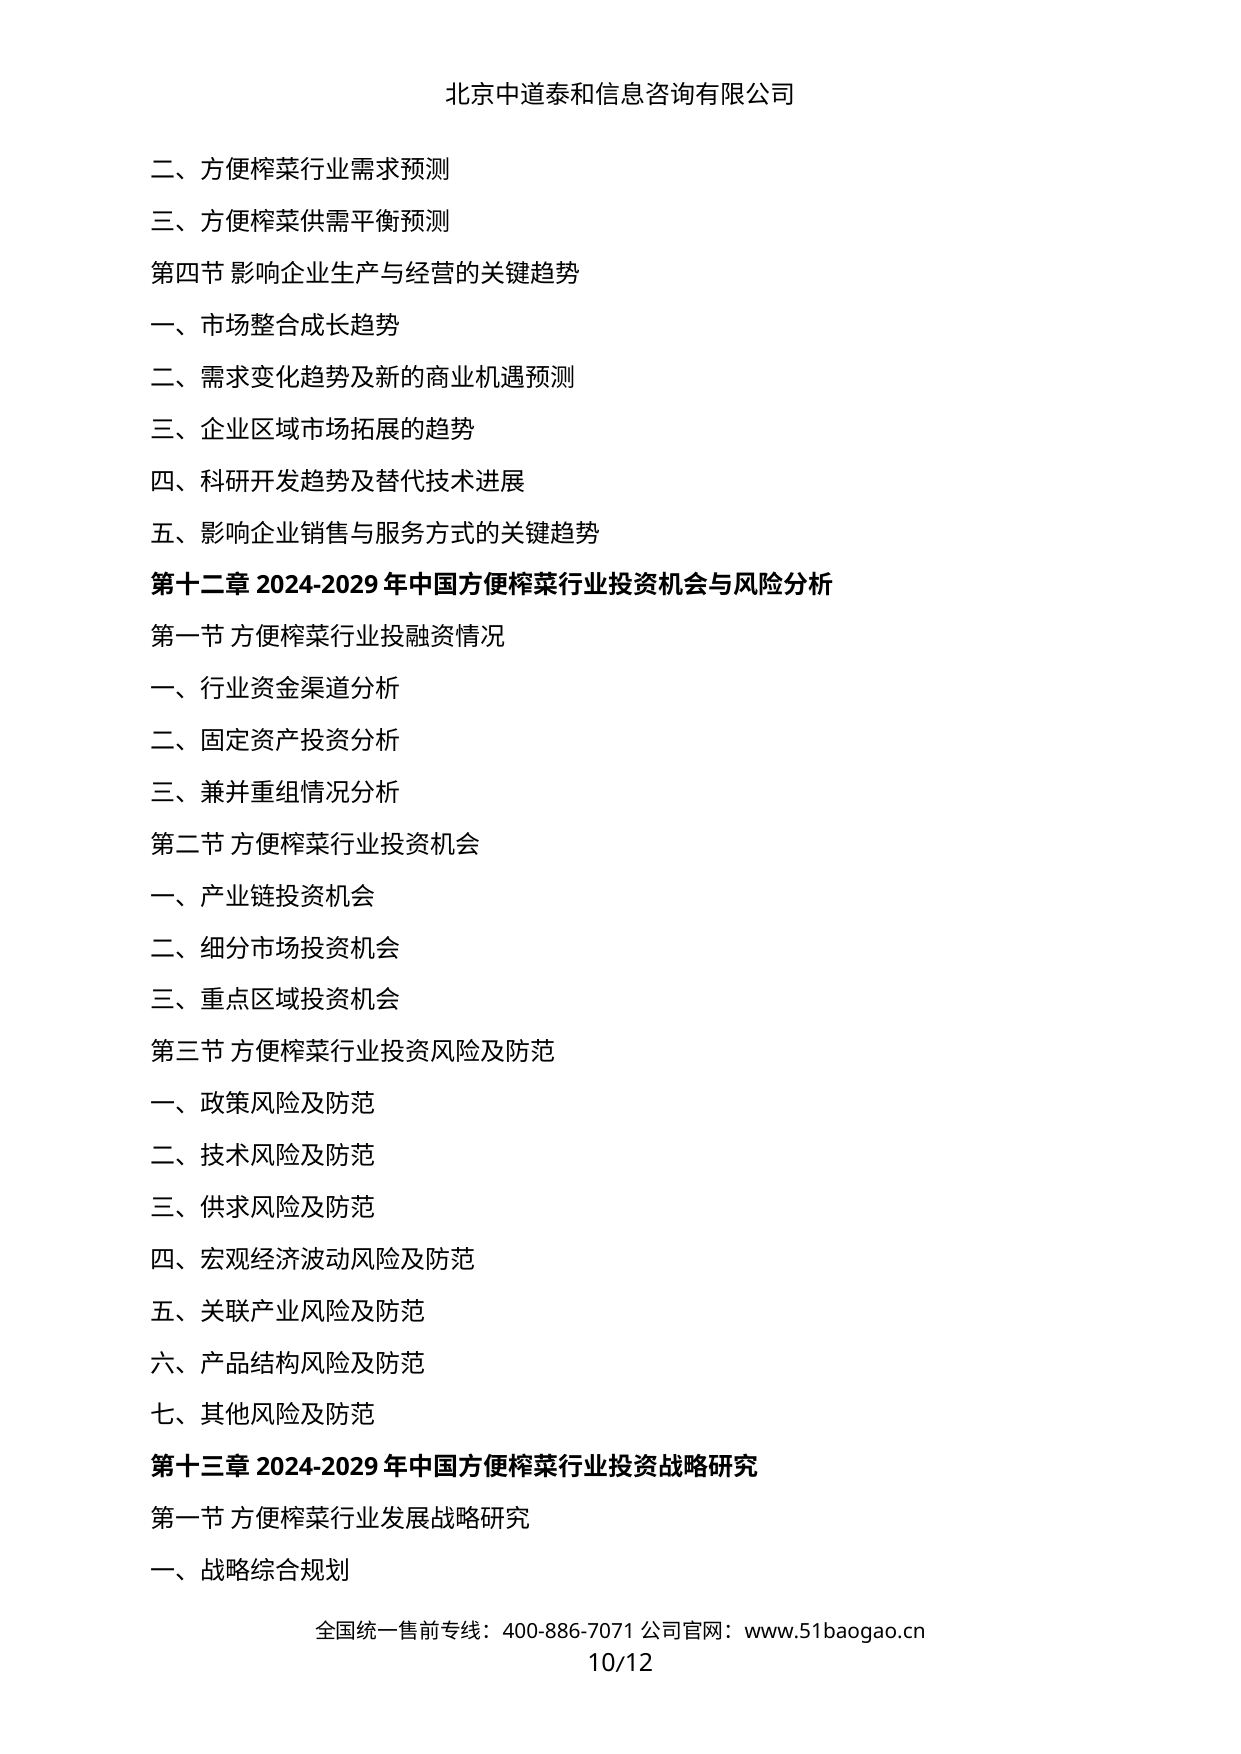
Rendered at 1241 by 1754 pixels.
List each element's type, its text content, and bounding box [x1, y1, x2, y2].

text 一、政策风险及防范 [150, 1084, 1090, 1120]
text 三、供求风险及防范 [150, 1187, 1090, 1224]
text 二、需求变化趋势及新的商业机遇预测 [150, 357, 1090, 394]
text 七、其他风险及防范 [150, 1395, 1090, 1431]
text 二、方便榨菜行业需求预测 [150, 150, 1090, 186]
text 第二节 方便榨菜行业投资机会 [150, 824, 1090, 861]
text 第十二章 2024-2029年中国方便榨菜行业投资机会与风险分析 [150, 565, 1090, 601]
text 三、企业区域市场拓展的趋势 [150, 409, 1090, 446]
text 第一节 方便榨菜行业发展战略研究 [150, 1499, 1090, 1535]
text 六、产品结构风险及防范 [150, 1343, 1090, 1379]
text 一、战略综合规划 [150, 1551, 1090, 1587]
text 四、宏观经济波动风险及防范 [150, 1239, 1090, 1276]
text 五、影响企业销售与服务方式的关键趋势 [150, 513, 1090, 549]
text 一、市场整合成长趋势 [150, 306, 1090, 342]
text 第一节 方便榨菜行业投融资情况 [150, 617, 1090, 653]
text 五、关联产业风险及防范 [150, 1291, 1090, 1327]
text 二、技术风险及防范 [150, 1136, 1090, 1172]
text 一、产业链投资机会 [150, 876, 1090, 912]
text 四、科研开发趋势及替代技术进展 [150, 461, 1090, 497]
text 三、重点区域投资机会 [150, 980, 1090, 1016]
text 第十三章 2024-2029年中国方便榨菜行业投资战略研究 [150, 1447, 1090, 1483]
text 第三节 方便榨菜行业投资风险及防范 [150, 1032, 1090, 1068]
text 三、兼并重组情况分析 [150, 772, 1090, 809]
text 三、方便榨菜供需平衡预测 [150, 202, 1090, 238]
text 二、固定资产投资分析 [150, 721, 1090, 757]
text 二、细分市场投资机会 [150, 928, 1090, 964]
text 第四节 影响企业生产与经营的关键趋势 [150, 254, 1090, 290]
text 一、行业资金渠道分析 [150, 669, 1090, 705]
